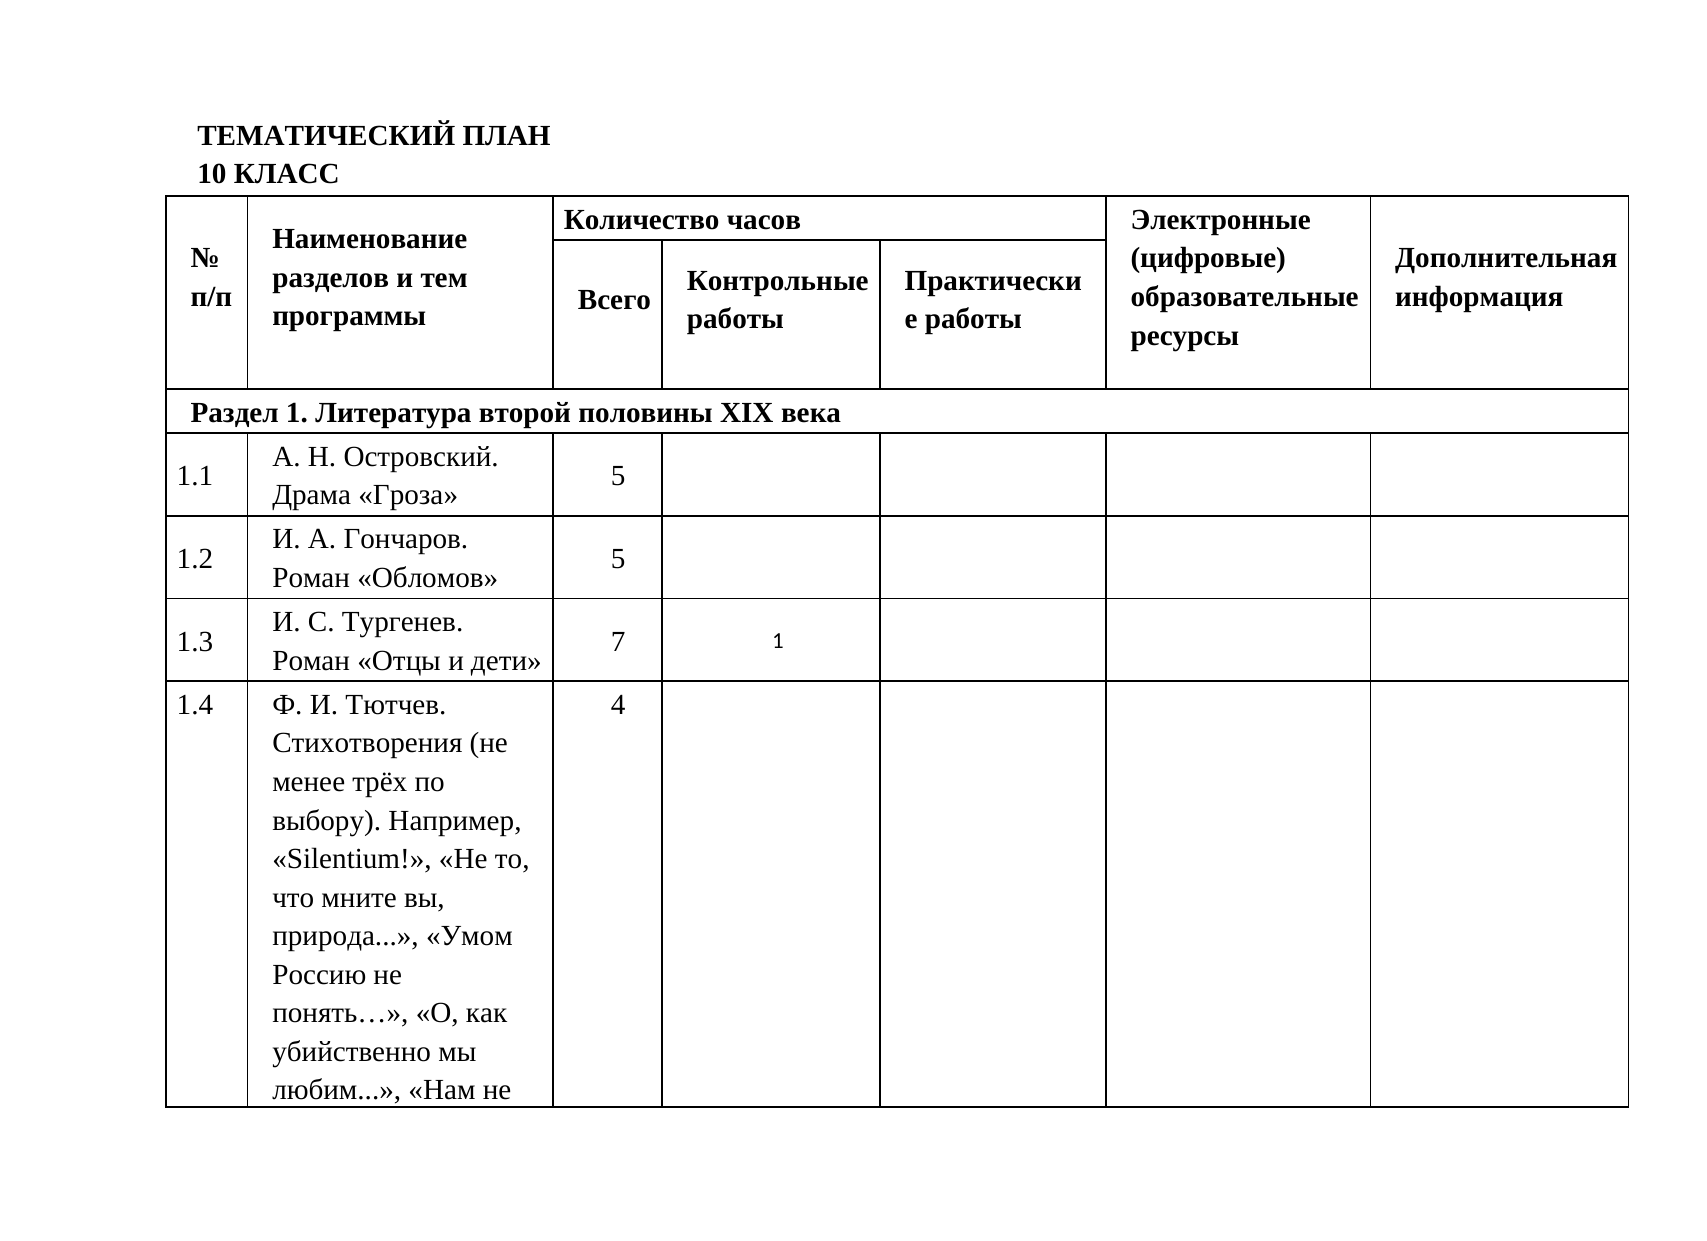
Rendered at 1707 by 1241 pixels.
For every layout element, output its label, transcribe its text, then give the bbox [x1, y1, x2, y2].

table_cell [1107, 517, 1370, 598]
table_header Дополнительная информация [1371, 197, 1628, 388]
text ТЕМАТИЧЕСКИЙ ПЛАН [190, 118, 1618, 152]
table_cell 7 [554, 599, 661, 680]
table_cell [1371, 434, 1628, 515]
table_cell Практические работы [881, 241, 1105, 388]
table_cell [248, 682, 552, 1106]
table_cell 4 [554, 682, 661, 1106]
table_cell А. Н. Островский. Драма «Гроза» [248, 434, 552, 515]
table_cell 1.2 [167, 517, 247, 598]
table_cell И. А. Гончаров. Роман «Обломов» [248, 517, 552, 598]
table_header № п/п [167, 197, 247, 388]
table_cell И. С. Тургенев. Роман «Отцы и дети» [248, 599, 552, 680]
table_cell [881, 517, 1105, 598]
table_cell 1 [663, 599, 879, 680]
table_cell 1.1 [167, 434, 247, 515]
table_cell [1107, 599, 1370, 680]
table_header Наименование разделов и тем программы [248, 197, 552, 388]
table_cell [1107, 682, 1370, 1106]
table_cell [663, 682, 879, 1106]
table_cell Всего [554, 241, 661, 388]
table_cell 1.4 [167, 682, 247, 1106]
table_cell 5 [554, 434, 661, 515]
table_cell [881, 682, 1105, 1106]
table_cell Контрольные работы [663, 241, 879, 388]
table_cell [663, 434, 879, 515]
table_cell 1.3 [167, 599, 247, 680]
table_cell 5 [554, 517, 661, 598]
table_header Электронные (цифровые) образовательные ресурсы [1107, 197, 1370, 388]
table_cell [1371, 517, 1628, 598]
table_cell [1371, 682, 1628, 1106]
table_cell [1107, 434, 1370, 515]
table_cell [663, 517, 879, 598]
text 10 КЛАСС [190, 157, 1618, 190]
table_cell [881, 599, 1105, 680]
table_header Количество часов [554, 197, 1105, 239]
table_cell Раздел 1. Литература второй половины XIX века [167, 390, 1628, 432]
table_cell [1371, 599, 1628, 680]
table_cell [881, 434, 1105, 515]
